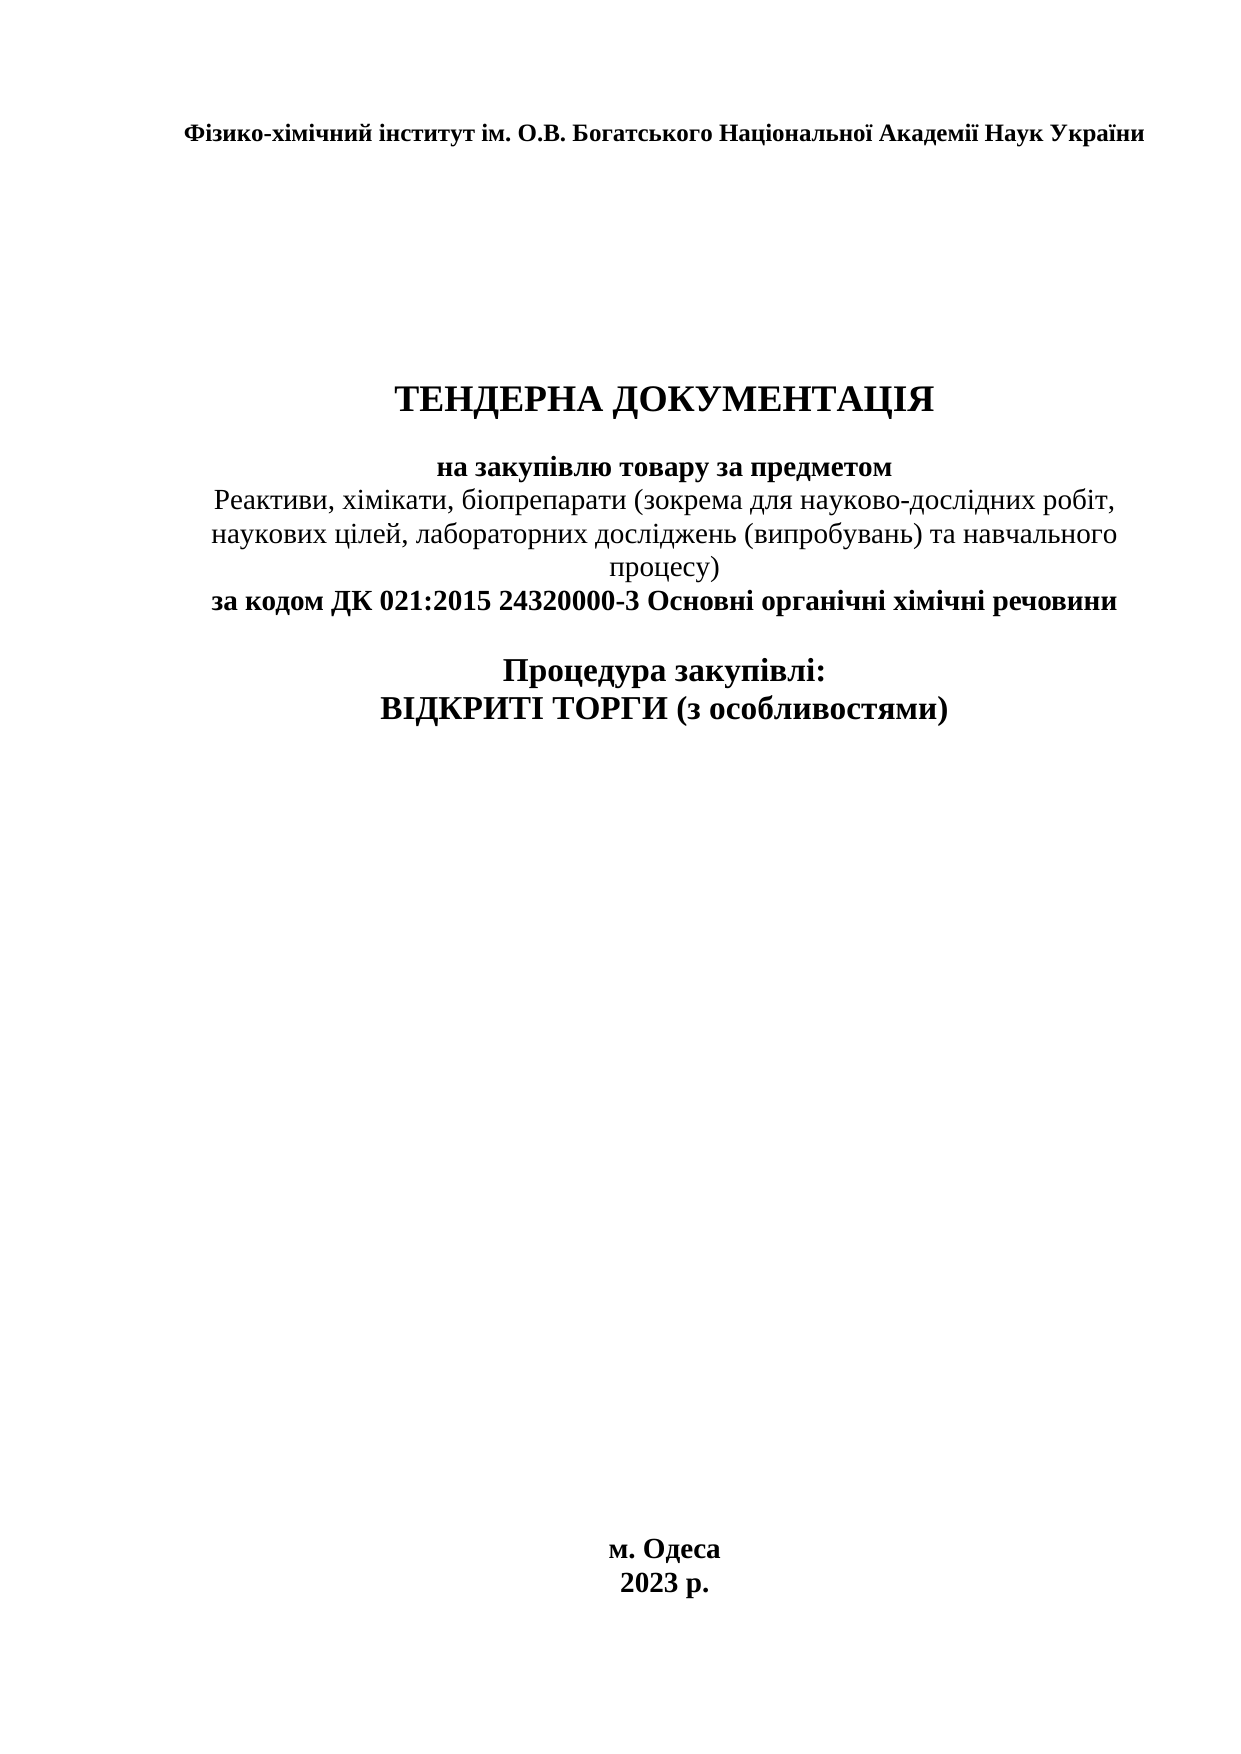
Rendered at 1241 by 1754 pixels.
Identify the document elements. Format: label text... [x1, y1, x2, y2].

text 2023 р. [177, 1565, 1152, 1599]
text на закупівлю товару за предметом [177, 449, 1152, 482]
text за кодом ДК 021:2015 24320000-3 Основні органічні хімічні речовини [177, 583, 1152, 616]
text ТЕНДЕРНА ДОКУМЕНТАЦІЯ [177, 377, 1152, 420]
text ВІДКРИТІ ТОРГИ (з особливостями) [177, 688, 1152, 727]
text Реактиви, хімікати, біопрепарати (зокрема для науково-дослідних робіт, наукових цілей, лабораторних досліджень (випробувань) та навчального процесу) [177, 482, 1152, 583]
text Процедура закупівлі: [177, 650, 1152, 688]
text Фізико-хімічний інститут ім. О.В. Богатського Національної Академії Наук України [177, 118, 1152, 147]
text м. Одеса [177, 1532, 1152, 1565]
